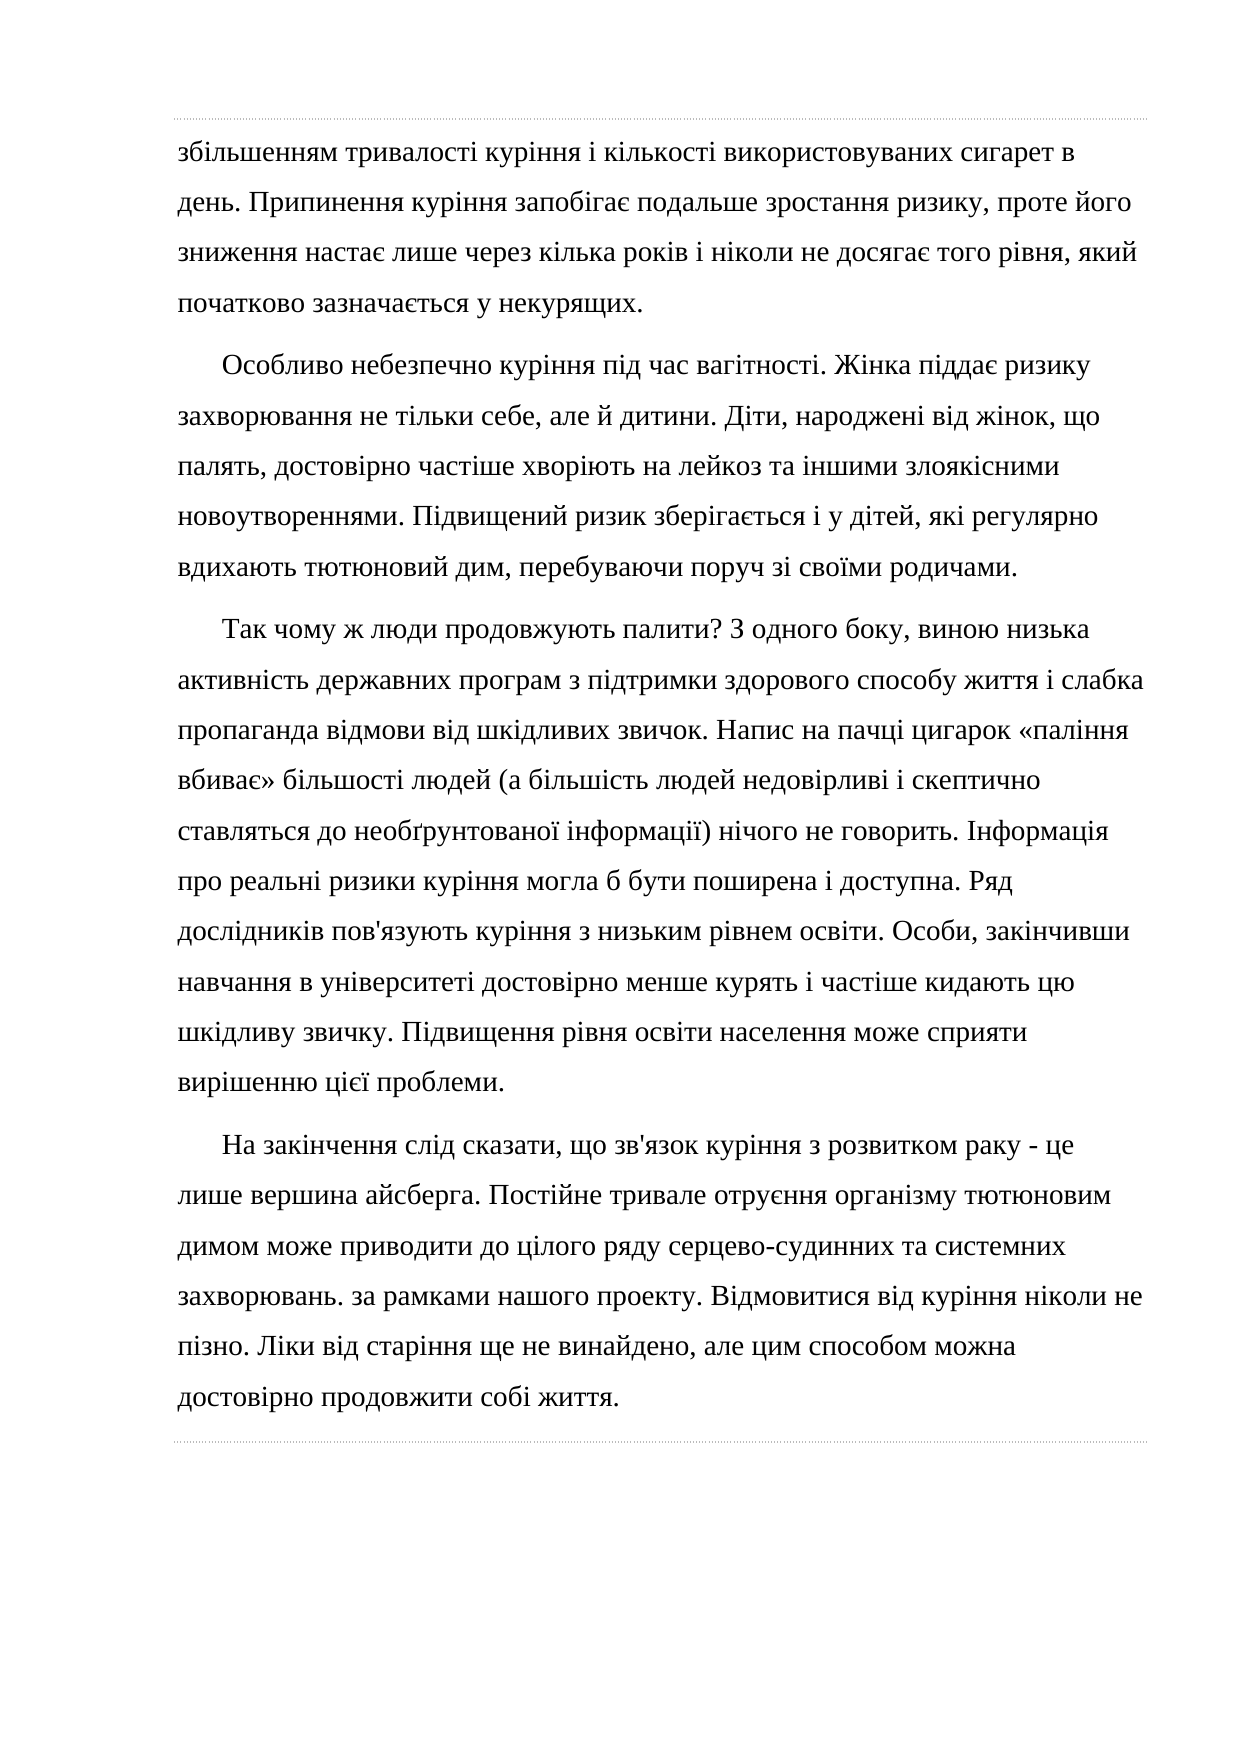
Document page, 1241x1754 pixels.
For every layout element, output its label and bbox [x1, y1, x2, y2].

table_header [174, 118, 1148, 1441]
